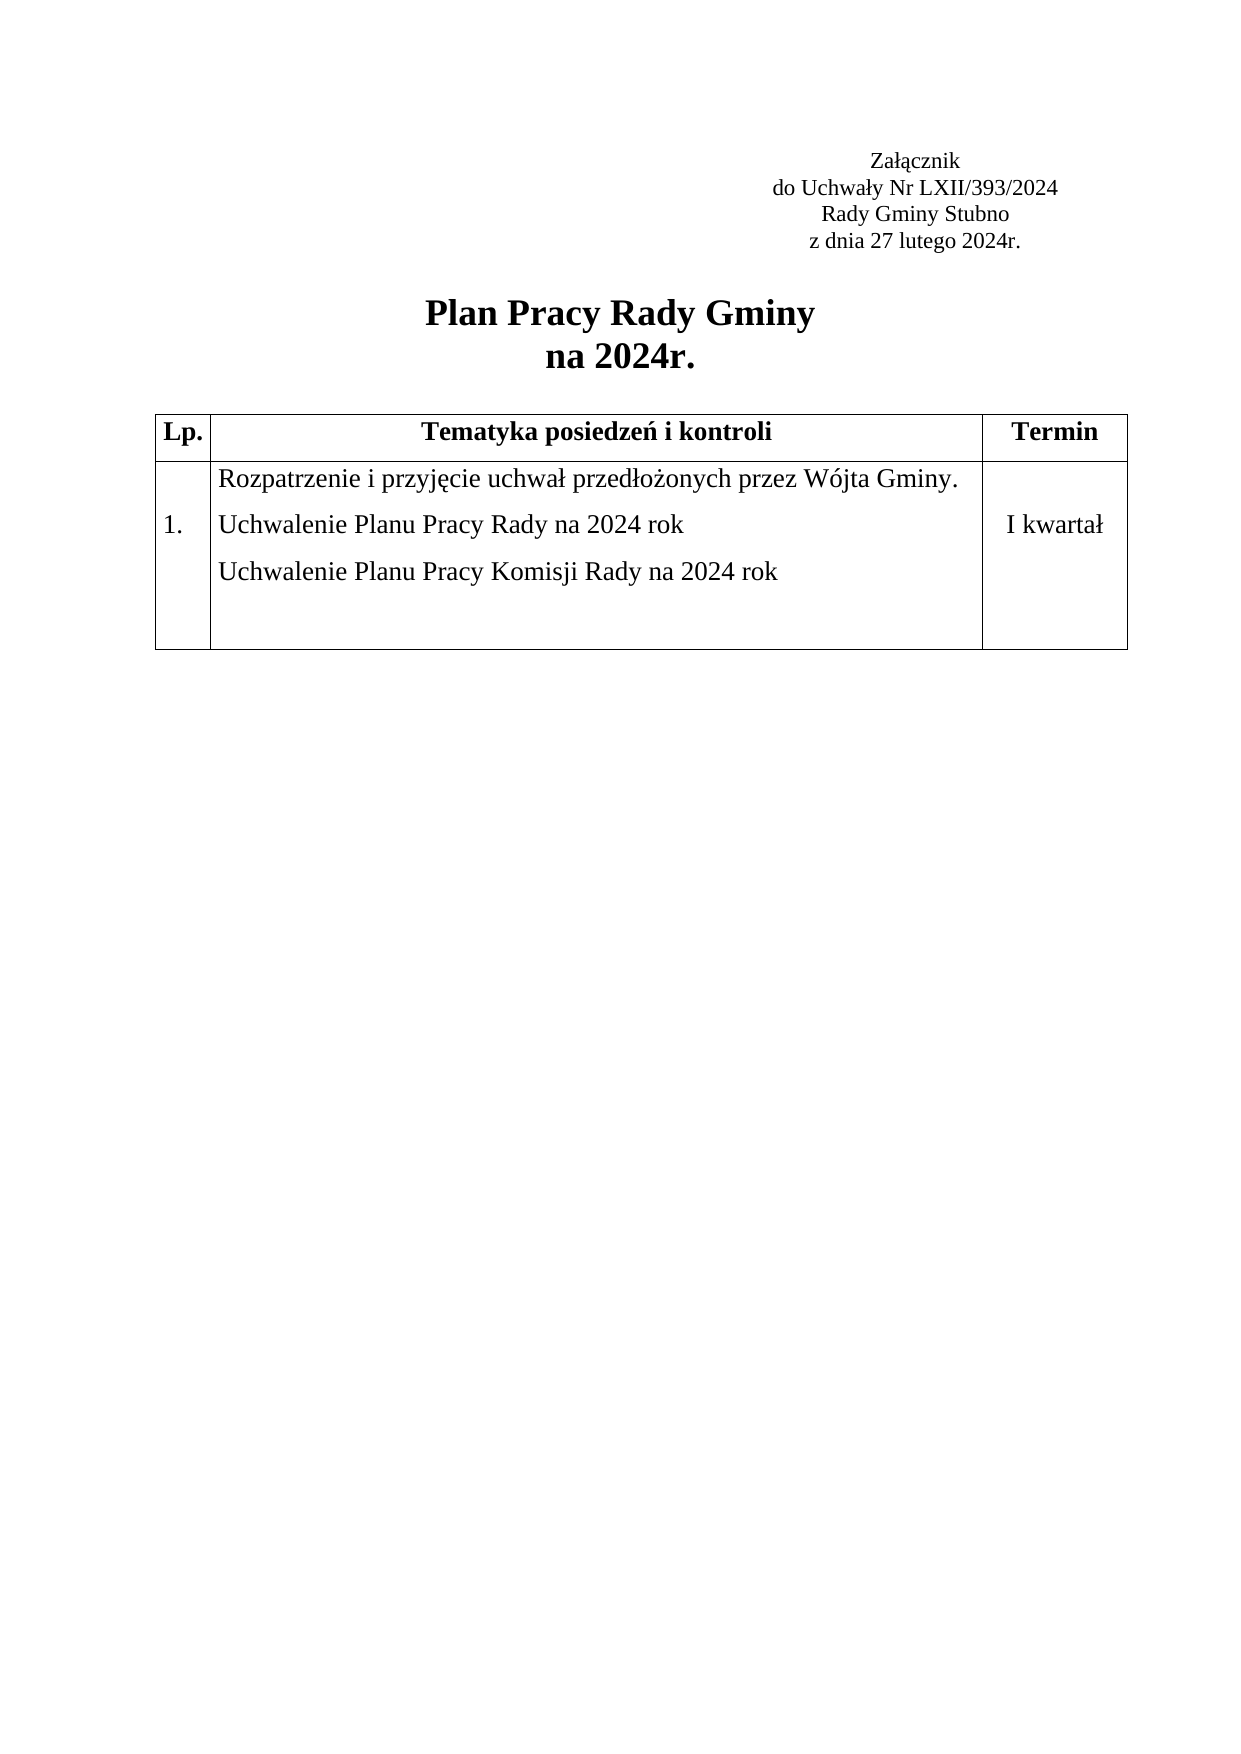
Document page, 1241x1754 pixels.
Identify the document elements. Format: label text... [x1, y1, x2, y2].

table_header Lp. [156, 415, 210, 461]
text do Uchwały Nr LXII/393/2024 [738, 174, 1093, 200]
text Rady Gminy Stubno [738, 200, 1093, 227]
text Załącznik [738, 148, 1093, 174]
table_header Tematyka posiedzeń i kontroli [211, 415, 982, 461]
text z dnia 27 lutego 2024r. [738, 227, 1093, 253]
table_cell 1. [156, 462, 210, 648]
text na 2024r. [148, 334, 1093, 377]
text Plan Pracy Rady Gminy [148, 291, 1093, 334]
table_cell I kwartał [983, 462, 1127, 648]
table_header Termin [983, 415, 1127, 461]
table_cell Rozpatrzenie i przyjęcie uchwał przedłożonych przez Wójta Gminy. Uchwalenie Planu Pracy Rady na 2024 rok Uchwalenie Planu Pracy Komisji Rady na 2024 rok [211, 462, 982, 648]
